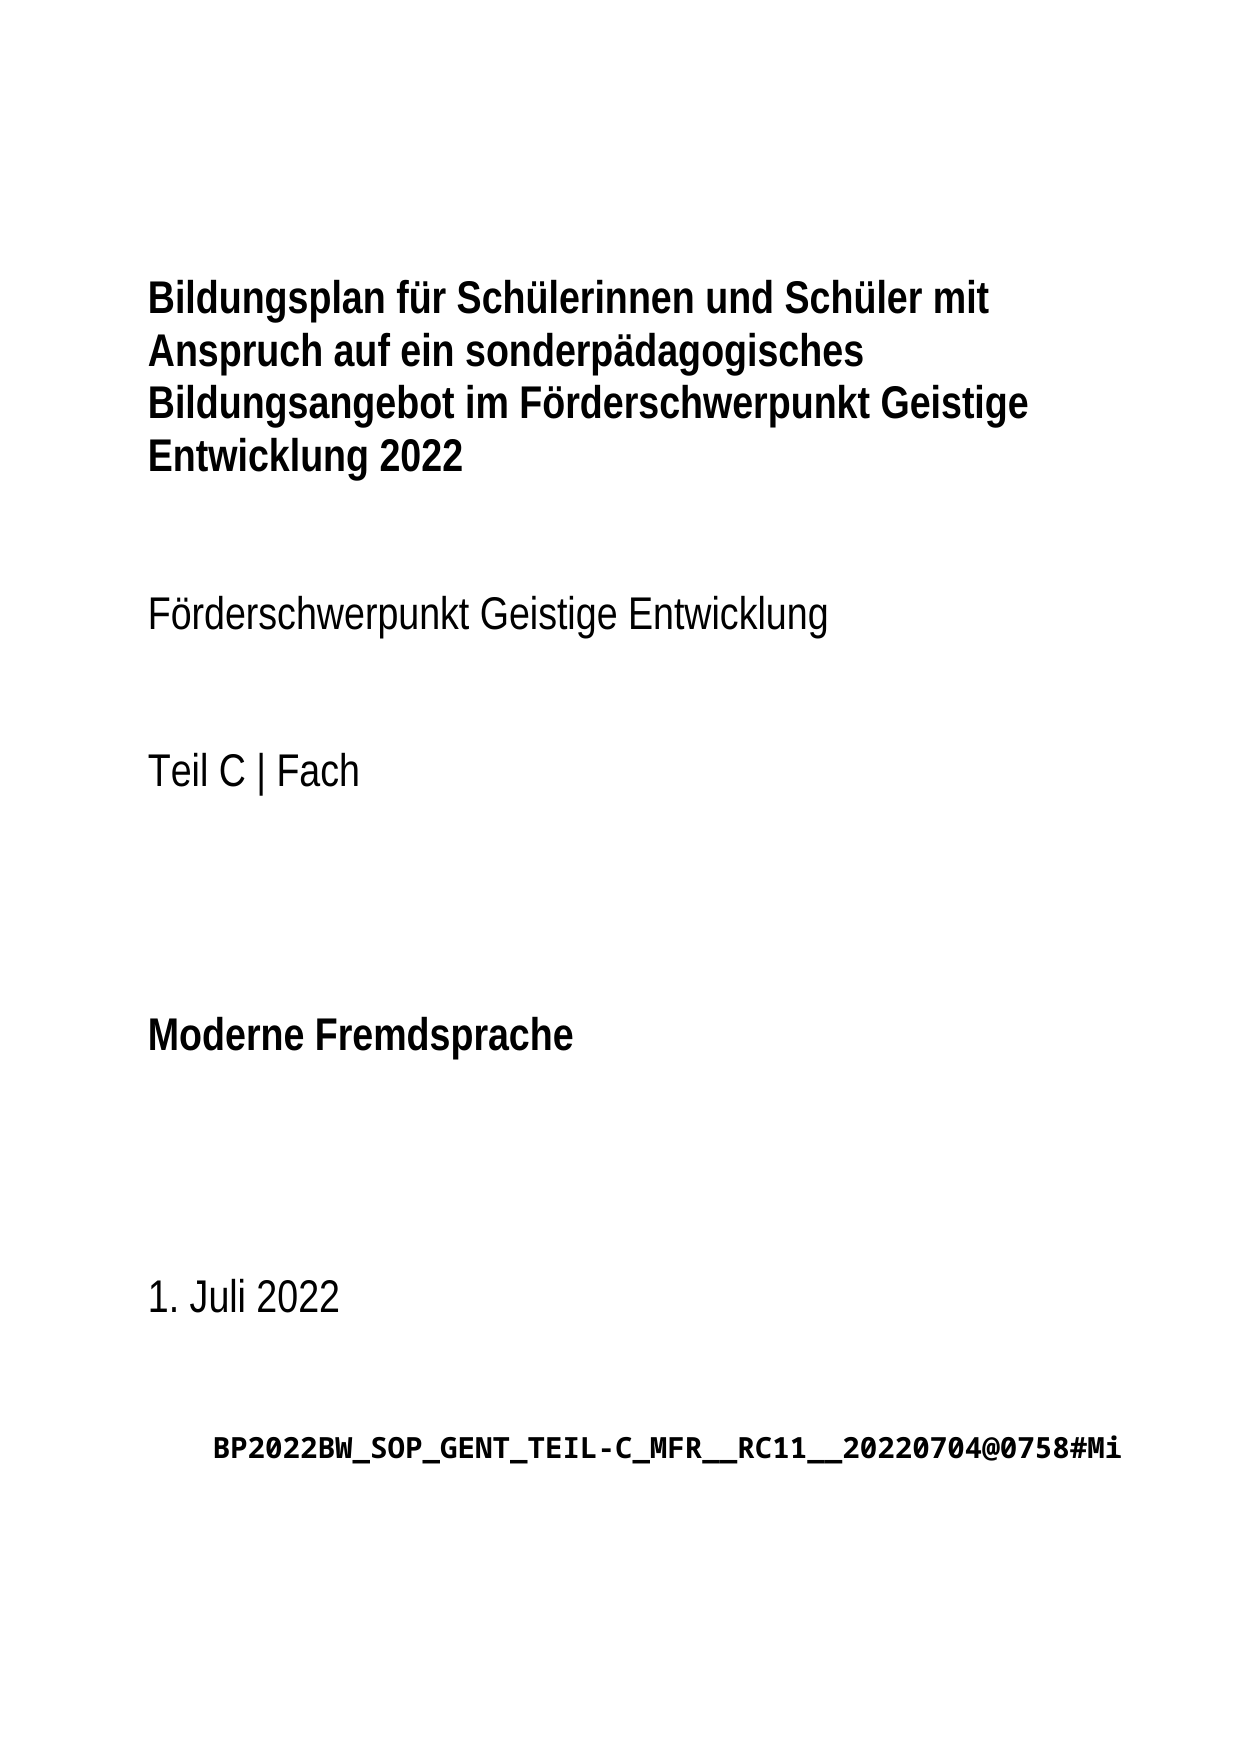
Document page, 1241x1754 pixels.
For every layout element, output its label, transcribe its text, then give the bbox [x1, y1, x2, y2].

text Förderschwerpunkt Geistige Entwicklung [148, 586, 1122, 639]
text 1. Juli 2022 [148, 1270, 1122, 1323]
text BP2022BW_SOP_GENT_TEIL-C_MFR__RC11__20220704@0758#Mi [148, 1428, 1122, 1467]
text Moderne Fremdsprache [148, 1007, 1122, 1059]
text Bildungsplan für Schülerinnen und Schüler mit Anspruch auf ein sonderpädagogisches Bildungsangebot im Förderschwerpunkt Geistige Entwicklung 2022 [148, 271, 1122, 481]
text Teil C | Fach [148, 744, 1122, 797]
